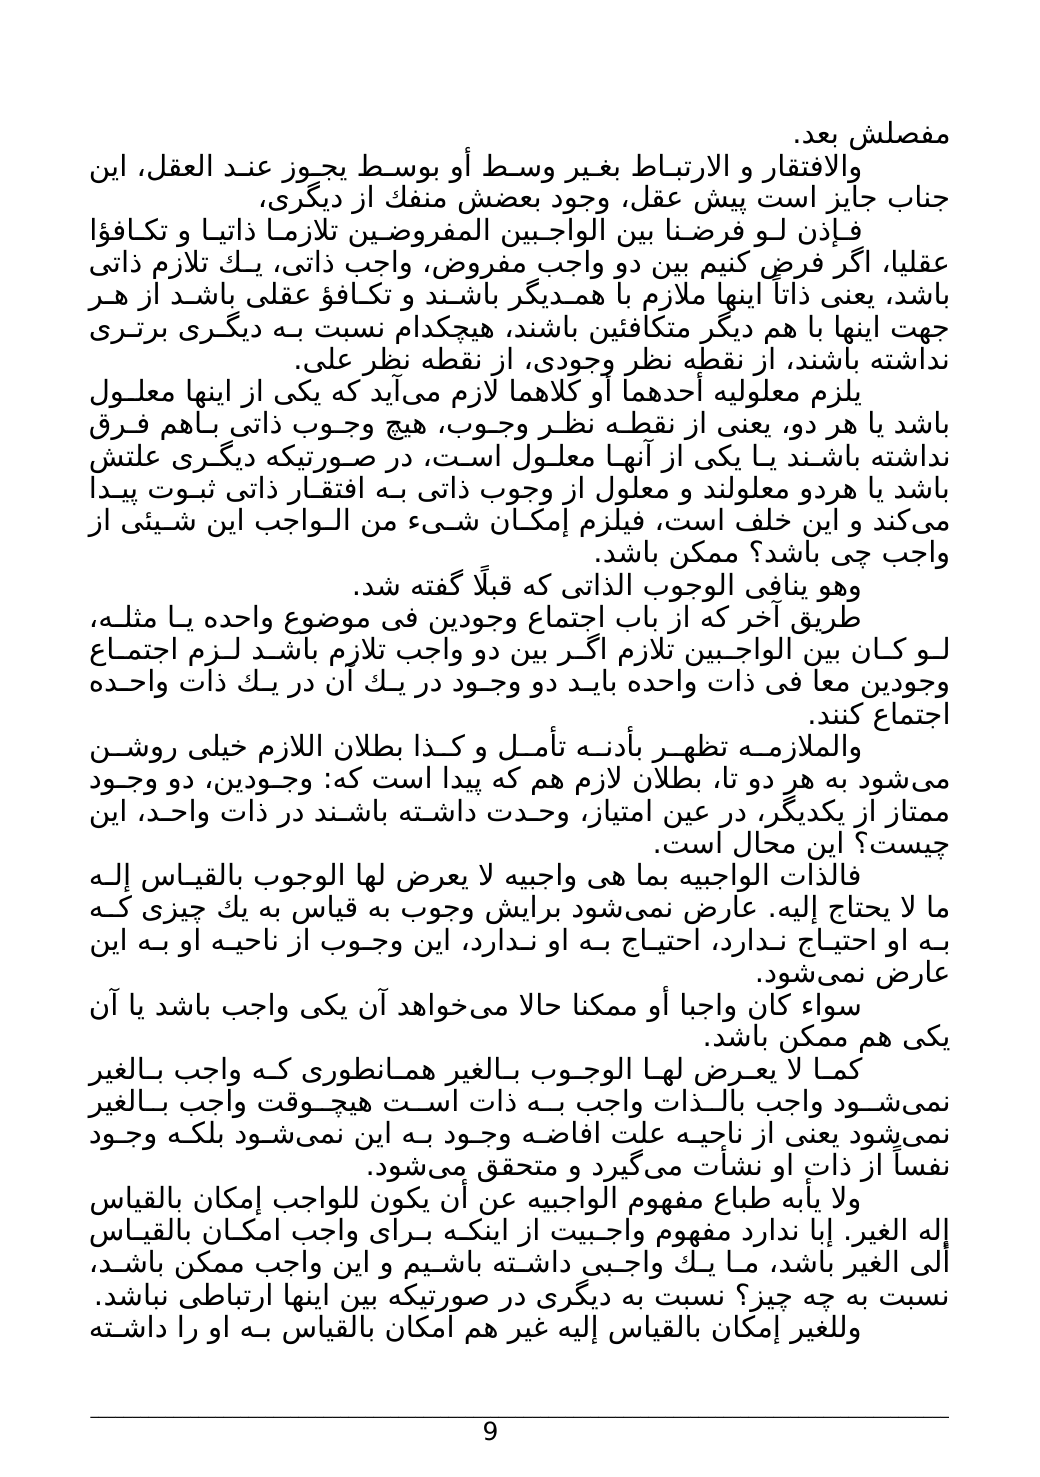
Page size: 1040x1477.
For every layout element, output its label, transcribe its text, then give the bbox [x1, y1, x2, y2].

text والافتقار و الارتباط بغیر وسط أو بوسط یجوز عند العقل‌، این جناب جایز است پیش عقل، وجود بعضش منفك از دیگرى، [89, 150, 951, 215]
text طریق آخر كه از باب اجتماع وجودین فى موضوع واحده یا مثله، لو کان بین الواجبین تلازم اگر بین دو واجب تلازم باشد لزم اجتماع وجودین معا فى ذات واحده باید دو وجود در یك آن در یك ذات واحده اجتماع كنند. [89, 602, 951, 731]
text والملازمه تظهر بأدنه تأمل و کذا بطلان اللازم خیلى روشن مى‌شود به هر دو تا، بطلان لازم هم كه پیدا است كه: وجودین، دو وجود ممتاز از یكدیگر، در عین امتیاز، وحدت داشته باشند در ذات واحد، این چیست؟ این محال است. [89, 731, 951, 860]
text یلزم معلولیه أحدهما أو کلاهما لازم مى‌آید كه یكى از اینها معلول باشد یا هر دو، یعنى از نقطه نظر وجوب، هیچ وجوب ذاتى باهم فرق نداشته باشند یا یكى از آنها معلول است، در صورتیكه دیگرى علتش باشد یا هردو معلولند و معلول از وجوب ذاتى به افتقار ذاتى ثبوت پیدا مى‌كند و این خلف است، فیلزم إمکان شیء من الواجب این شیئى از واجب چى باشد؟ ممكن باشد. [89, 376, 951, 570]
text سواء کان واجبا أو ممکنا حالا مى‌خواهد آن یكى واجب باشد یا آن یكى هم ممكن باشد. [89, 989, 951, 1054]
text کما لا یعرض لها الوجوب بالغیر همانطورى كه واجب بالغیر نمى‌شود واجب بالذات واجب به ذات است هیچوقت واجب بالغیر نمى‌شود یعنى از ناحیه علت افاضه وجود به این نمى‌شود بلكه وجود نفساً از ذات او نشأت مى‌گیرد و متحقق مى‌شود. [89, 1054, 951, 1183]
text فالذات الواجبیه بما هى واجبیه لا یعرض لها الوجوب بالقیاس إله ما لا یحتاج إلیه‌. عارض نمى‌شود برایش وجوب به قیاس به یك چیزى كه به او احتیاج ندارد، احتیاج به او ندارد، این وجوب از ناحیه او به این عارض نمى‌شود. [89, 860, 951, 989]
text وهو ینافى الوجوب الذاتى كه قبلًا گفته شد. [89, 570, 951, 602]
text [89, 1312, 951, 1344]
text فإذن لو فرضنا بین الواجبین المفروضین تلازما ذاتیا و تکافؤا عقلیا، اگر فرض كنیم بین دو واجب مفروض، واجب ذاتى، یك تلازم ذاتى باشد، یعنى ذاتاً اینها ملازم با همدیگر باشند و تكافؤ عقلى باشد از هر جهت اینها با هم دیگر متكافئین باشند، هیچكدام نسبت به دیگرى برترى نداشته باشند، از نقطه نظر وجودى، از نقطه نظر على. [89, 215, 951, 376]
text ولا یأبه طباع مفهوم الواجبیه عن أن یکون للواجب إمکان بالقیاس إله الغیر. إبا ندارد مفهوم واجبیت از اینكه براى واجب امكان بالقیاس ألى الغیر باشد، ما یك واجبى داشته باشیم و این واجب ممكن باشد، نسبت به چه چیز؟ نسبت به دیگرى در صورتیكه بین اینها ارتباطى نباشد. [89, 1183, 951, 1312]
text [89, 118, 951, 150]
